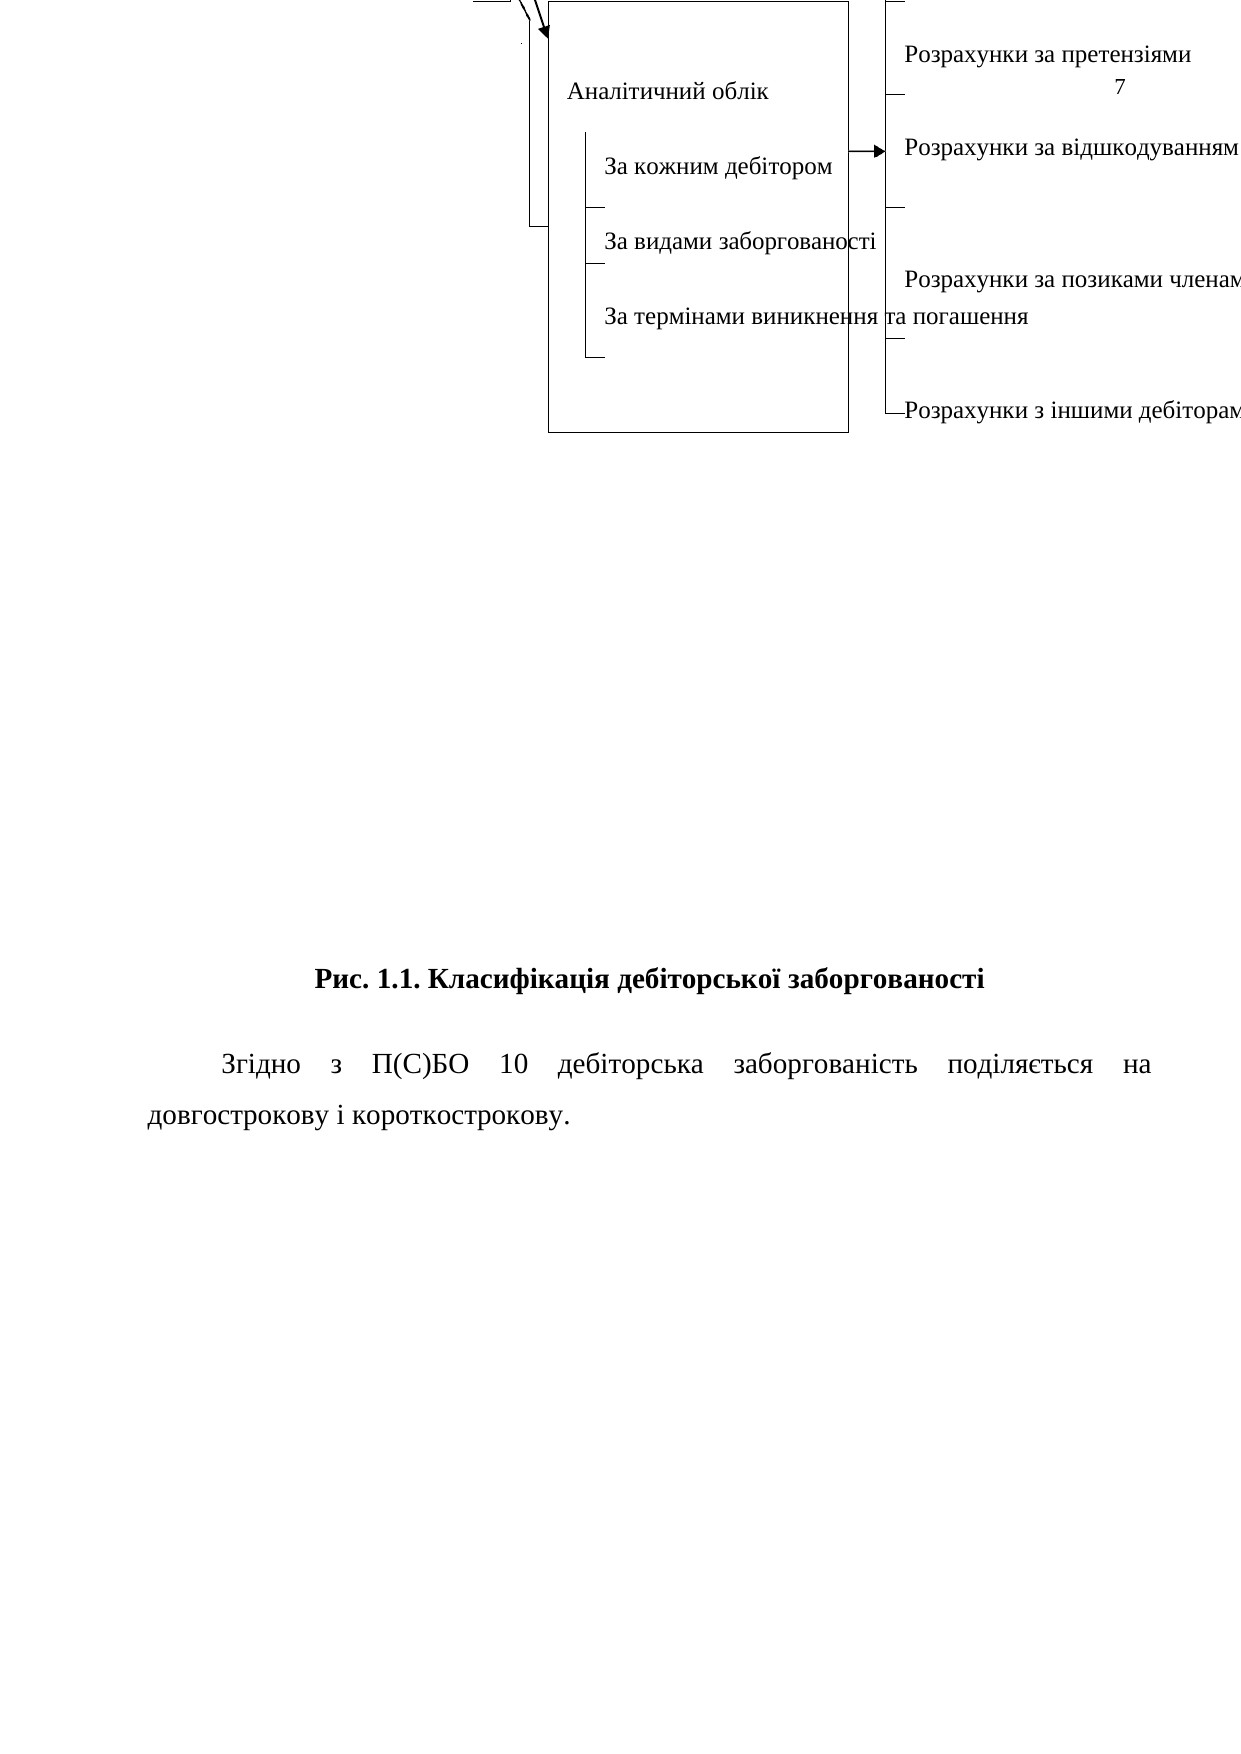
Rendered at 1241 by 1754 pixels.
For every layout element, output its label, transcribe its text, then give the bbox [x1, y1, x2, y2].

picture [510, 0, 531, 21]
text Згідно з П(С)БО 10 дебіторська заборгованість поділяється на довгострокову і короткострокову. [147, 1047, 1152, 1131]
picture [848, 144, 886, 158]
subtitle Рис. 1.1. Класифікація дебіторської заборгованості [159, 961, 1139, 994]
